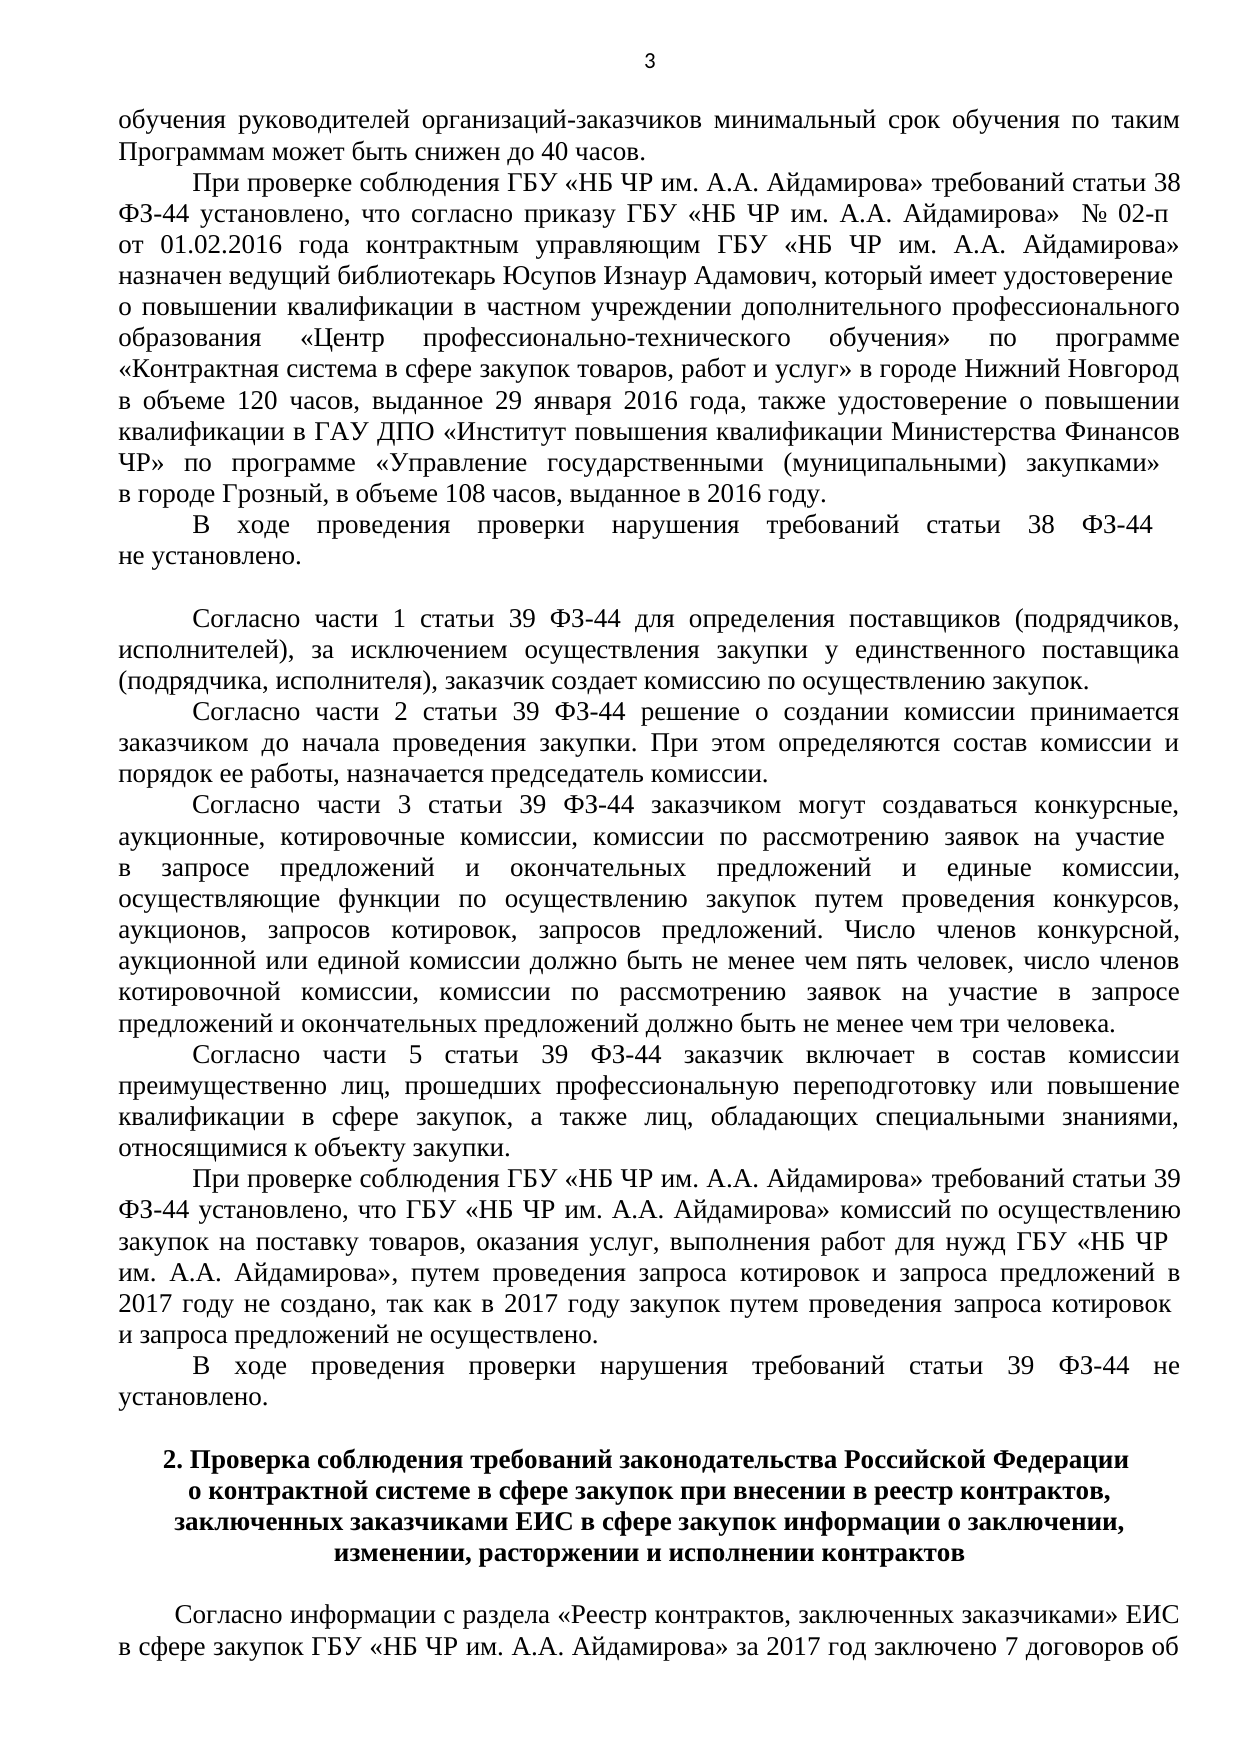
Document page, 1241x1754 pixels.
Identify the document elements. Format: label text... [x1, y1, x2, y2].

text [118, 103, 1181, 166]
text 2. Проверка соблюдения требований законодательства Российской Федерации о контрактной системе в сфере закупок при внесении в реестр контрактов, заключенных заказчиками ЕИС в сфере закупок информации о заключении, изменении, расторжении и исполнении контрактов [118, 1443, 1181, 1567]
text При проверке соблюдения ГБУ «НБ ЧР им. А.А. Айдамирова» требований статьи 38 ФЗ-44 установлено, что согласно приказу ГБУ «НБ ЧР им. А.А. Айдамирова» № 02-п от 01.02.2016 года контрактным управляющим ГБУ «НБ ЧР им. А.А. Айдамирова» назначен ведущий библиотекарь Юсупов Изнаур Адамович, который имеет удостоверение о повышении квалификации в частном учреждении дополнительного профессионального образования «Центр профессионально-технического обучения» по программе «Контрактная система в сфере закупок товаров, работ и услуг» в городе Нижний Новгород в объеме 120 часов, выданное 29 января 2016 года, также удостоверение о повышении квалификации в ГАУ ДПО «Институт повышения квалификации Министерства Финансов ЧР» по программе «Управление государственными (муниципальными) закупками» в городе Грозный, в объеме 108 часов, выданное в 2016 году. [118, 166, 1181, 508]
text При проверке соблюдения ГБУ «НБ ЧР им. А.А. Айдамирова» требований статьи 39 ФЗ-44 установлено, что ГБУ «НБ ЧР им. А.А. Айдамирова» комиссий по осуществлению закупок на поставку товаров, оказания услуг, выполнения работ для нужд ГБУ «НБ ЧР им. А.А. Айдамирова», путем проведения запроса котировок и запроса предложений в 2017 году не создано, так как в 2017 году закупок путем проведения запроса котировок и запроса предложений не осуществлено. [118, 1162, 1181, 1349]
text Согласно части 5 статьи 39 ФЗ-44 заказчик включает в состав комиссии преимущественно лиц, прошедших профессиональную переподготовку или повышение квалификации в сфере закупок, а также лиц, обладающих специальными знаниями, относящимися к объекту закупки. [118, 1038, 1181, 1162]
text Согласно части 2 статьи 39 ФЗ-44 решение о создании комиссии принимается заказчиком до начала проведения закупки. При этом определяются состав комиссии и порядок ее работы, назначается председатель комиссии. [118, 695, 1181, 789]
text Согласно части 3 статьи 39 ФЗ-44 заказчиком могут создаваться конкурсные, аукционные, котировочные комиссии, комиссии по рассмотрению заявок на участие в запросе предложений и окончательных предложений и единые комиссии, осуществляющие функции по осуществлению закупок путем проведения конкурсов, аукционов, запросов котировок, запросов предложений. Число членов конкурсной, аукционной или единой комиссии должно быть не менее чем пять человек, число членов котировочной комиссии, комиссии по рассмотрению заявок на участие в запросе предложений и окончательных предложений должно быть не менее чем три человека. [118, 789, 1181, 1038]
text В ходе проведения проверки нарушения требований статьи 38 ФЗ-44 не установлено. [118, 508, 1181, 571]
text В ходе проведения проверки нарушения требований статьи 39 ФЗ-44 не установлено. [118, 1349, 1181, 1412]
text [118, 1598, 1181, 1661]
text Согласно части 1 статьи 39 ФЗ-44 для определения поставщиков (подрядчиков, исполнителей), за исключением осуществления закупки у единственного поставщика (подрядчика, исполнителя), заказчик создает комиссию по осуществлению закупок. [118, 602, 1181, 695]
